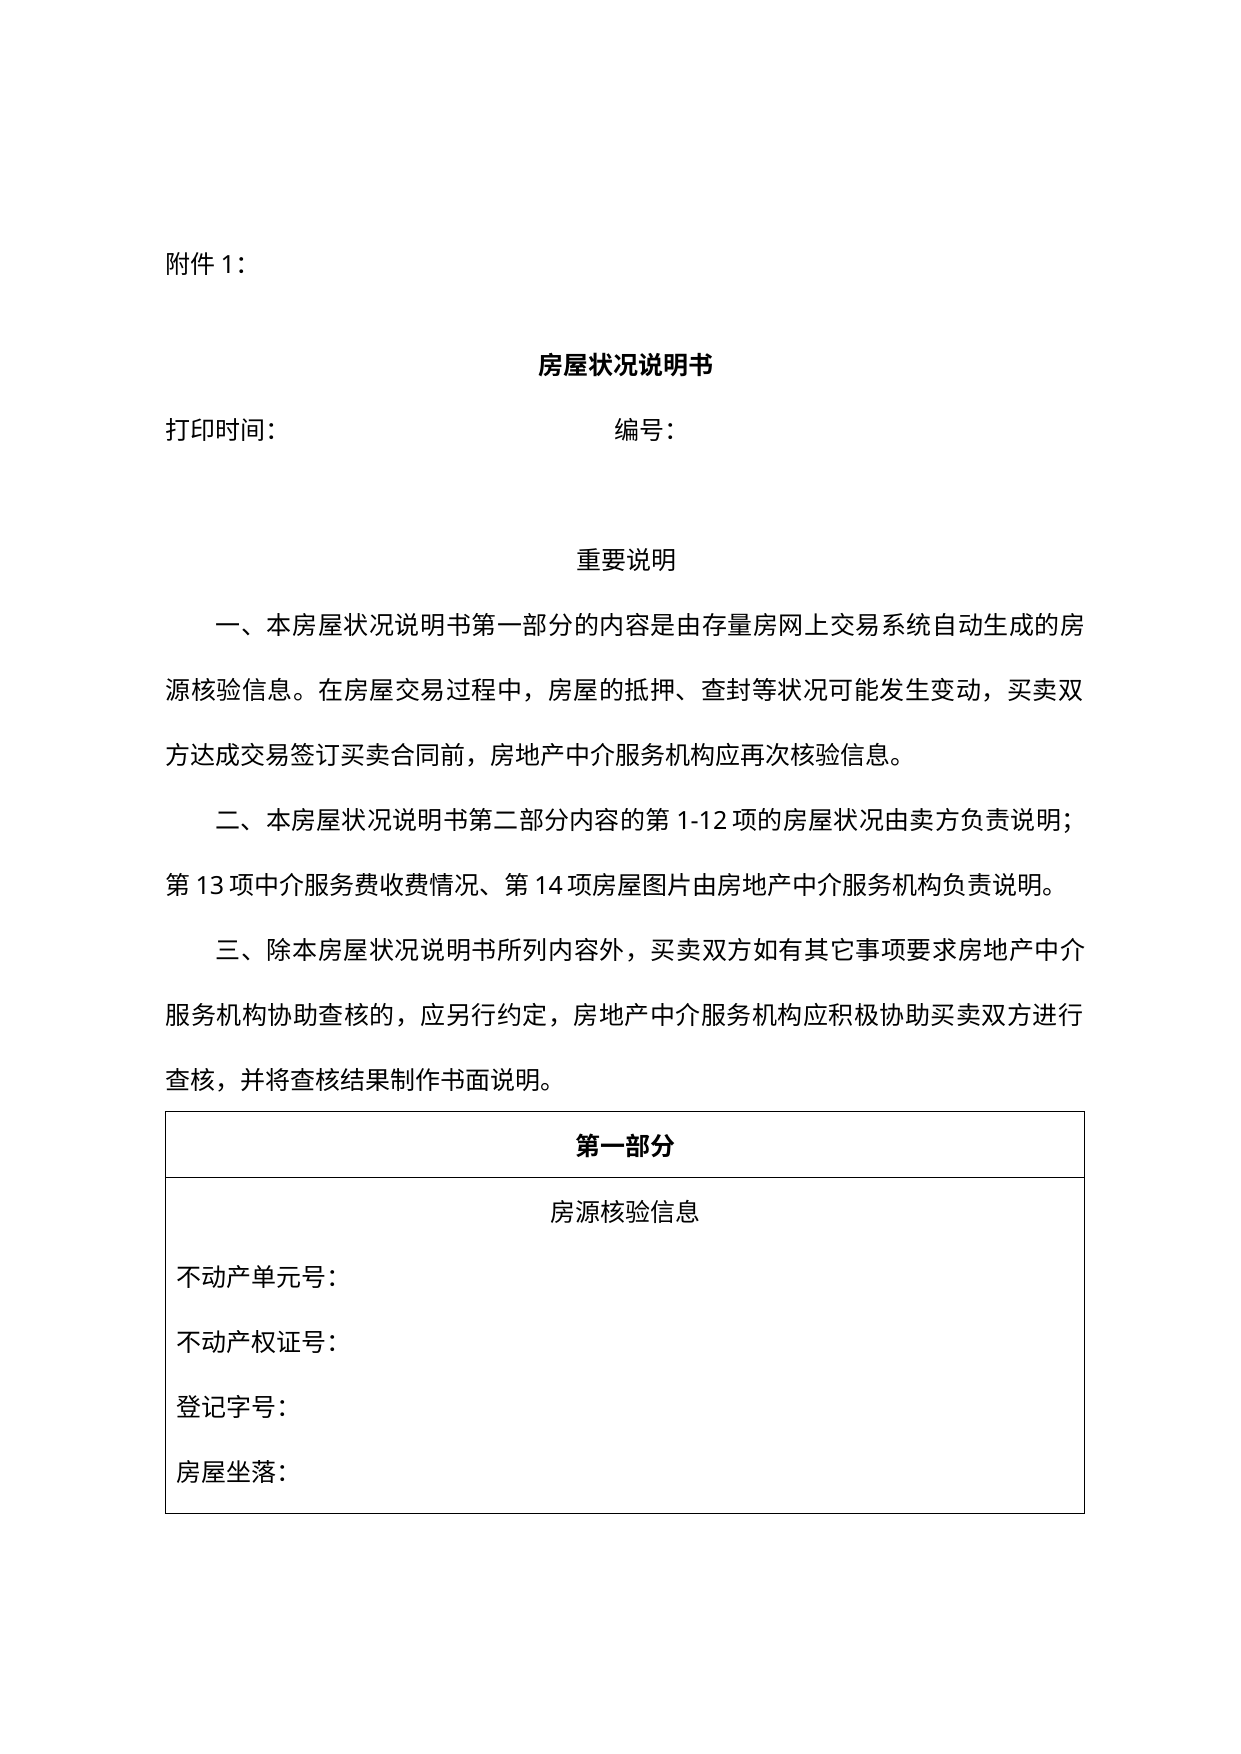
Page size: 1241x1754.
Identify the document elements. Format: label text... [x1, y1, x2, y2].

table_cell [166, 1178, 1084, 1513]
text 重要说明 [165, 526, 1087, 591]
text 打印时间： 编号： [165, 396, 1087, 461]
text 附件1： [165, 230, 1087, 295]
table_header 第一部分 [166, 1112, 1084, 1177]
text 一、本房屋状况说明书第一部分的内容是由存量房网上交易系统自动生成的房源核验信息。在房屋交易过程中，房屋的抵押、查封等状况可能发生变动，买卖双方达成交易签订买卖合同前，房地产中介服务机构应再次核验信息。 [165, 591, 1087, 786]
text 二、本房屋状况说明书第二部分内容的第1-12项的房屋状况由卖方负责说明；第13项中介服务费收费情况、第14项房屋图片由房地产中介服务机构负责说明。 [165, 786, 1087, 916]
text 房屋状况说明书 [165, 331, 1087, 396]
text 三、除本房屋状况说明书所列内容外，买卖双方如有其它事项要求房地产中介服务机构协助查核的，应另行约定，房地产中介服务机构应积极协助买卖双方进行查核，并将查核结果制作书面说明。 [165, 916, 1087, 1111]
